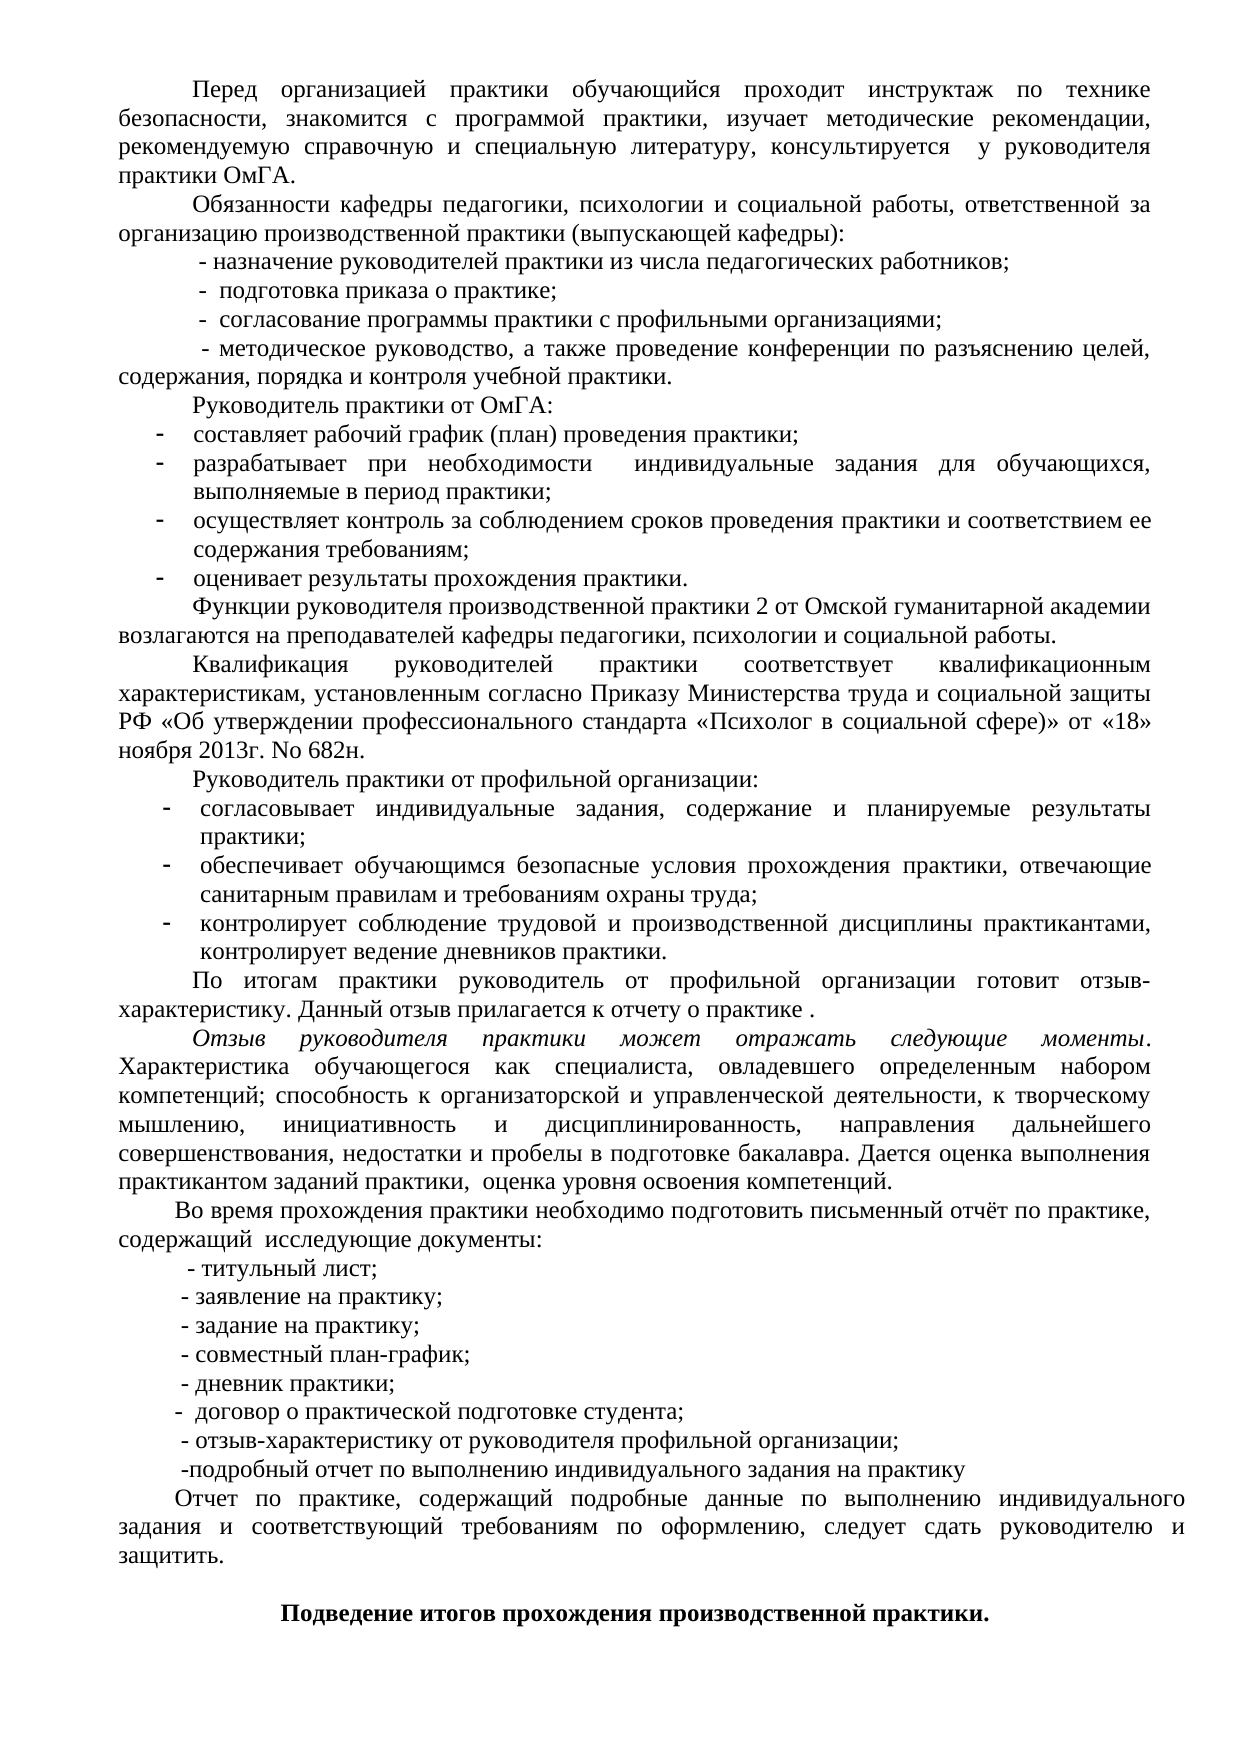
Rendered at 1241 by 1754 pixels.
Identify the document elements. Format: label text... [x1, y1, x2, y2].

text - согласование программы практики с профильными организациями; [118, 304, 1152, 333]
text Функции руководителя производственной практики 2 от Омской гуманитарной академии возлагаются на преподавателей кафедры педагогики, психологии и социальной работы. [118, 591, 1152, 649]
text - назначение руководителей практики из числа педагогических работников; [118, 246, 1152, 275]
text Руководитель практики от ОмГА: [118, 390, 1152, 419]
text - заявление на практику; [118, 1281, 1152, 1310]
text Во время прохождения практики необходимо подготовить письменный отчёт по практике, содержащий исследующие документы: [118, 1195, 1152, 1253]
text Подведение итогов прохождения производственной практики. [118, 1598, 1152, 1626]
text Перед организацией практики обучающийся проходит инструктаж по технике безопасности, знакомится с программой практики, изучает методические рекомендации, рекомендуемую справочную и специальную литературу, консультируется у руководителя практики ОмГА. [118, 74, 1152, 189]
list осуществляет контроль за соблюдением сроков проведения практики и соответствием ее содержания требованиям; [156, 505, 1152, 563]
text - подготовка приказа о практике; [118, 275, 1152, 304]
text -подробный отчет по выполнению индивидуального задания на практику [118, 1454, 1152, 1483]
text Руководитель практики от профильной организации: [118, 764, 1152, 793]
text Квалификация руководителей практики соответствует квалификационным характеристикам, установленным согласно Приказу Министерства труда и социальной защиты РФ «Об утверждении профессионального стандарта «Психолог в социальной сфере)» от «18» ноября 2013г. No 682н. [118, 649, 1152, 764]
text Обязанности кафедры педагогики, психологии и социальной работы, ответственной за организацию производственной практики (выпускающей кафедры): [118, 189, 1152, 246]
text - совместный план-график; [118, 1339, 1152, 1368]
list контролирует соблюдение трудовой и производственной дисциплины практикантами, контролирует ведение дневников практики. [162, 908, 1152, 965]
text Отчет по практике, содержащий подробные данные по выполнению индивидуального задания и соответствующий требованиям по оформлению, следует сдать руководителю и защитить. [118, 1483, 1186, 1569]
text - договор о практической подготовке студента; [118, 1396, 1152, 1425]
text - титульный лист; [118, 1253, 1152, 1281]
text - задание на практику; [118, 1310, 1152, 1339]
list составляет рабочий график (план) проведения практики; [156, 419, 1152, 448]
text Отзыв руководителя практики может отражать следующие моменты. Характеристика обучающегося как специалиста, овладевшего определенным набором компетенций; способность к организаторской и управленческой деятельности, к творческому мышлению, инициативность и дисциплинированность, направления дальнейшего совершенствования, недостатки и пробелы в подготовке бакалавра. Дается оценка выполнения практикантом заданий практики, оценка уровня освоения компетенций. [118, 1023, 1152, 1195]
text - отзыв-характеристику от руководителя профильной организации; [118, 1425, 1152, 1454]
list оценивает результаты прохождения практики. [156, 563, 1152, 591]
list разрабатывает при необходимости индивидуальные задания для обучающихся, выполняемые в период практики; [156, 448, 1152, 505]
text По итогам практики руководитель от профильной организации готовит отзыв- характеристику. Данный отзыв прилагается к отчету о практике . [118, 965, 1152, 1023]
text - дневник практики; [118, 1368, 1152, 1396]
text - методическое руководство, а также проведение конференции по разъяснению целей, содержания, порядка и контроля учебной практики. [118, 333, 1152, 390]
list обеспечивает обучающимся безопасные условия прохождения практики, отвечающие санитарным правилам и требованиям охраны труда; [162, 850, 1152, 908]
list согласовывает индивидуальные задания, содержание и планируемые результаты практики; [162, 793, 1152, 850]
